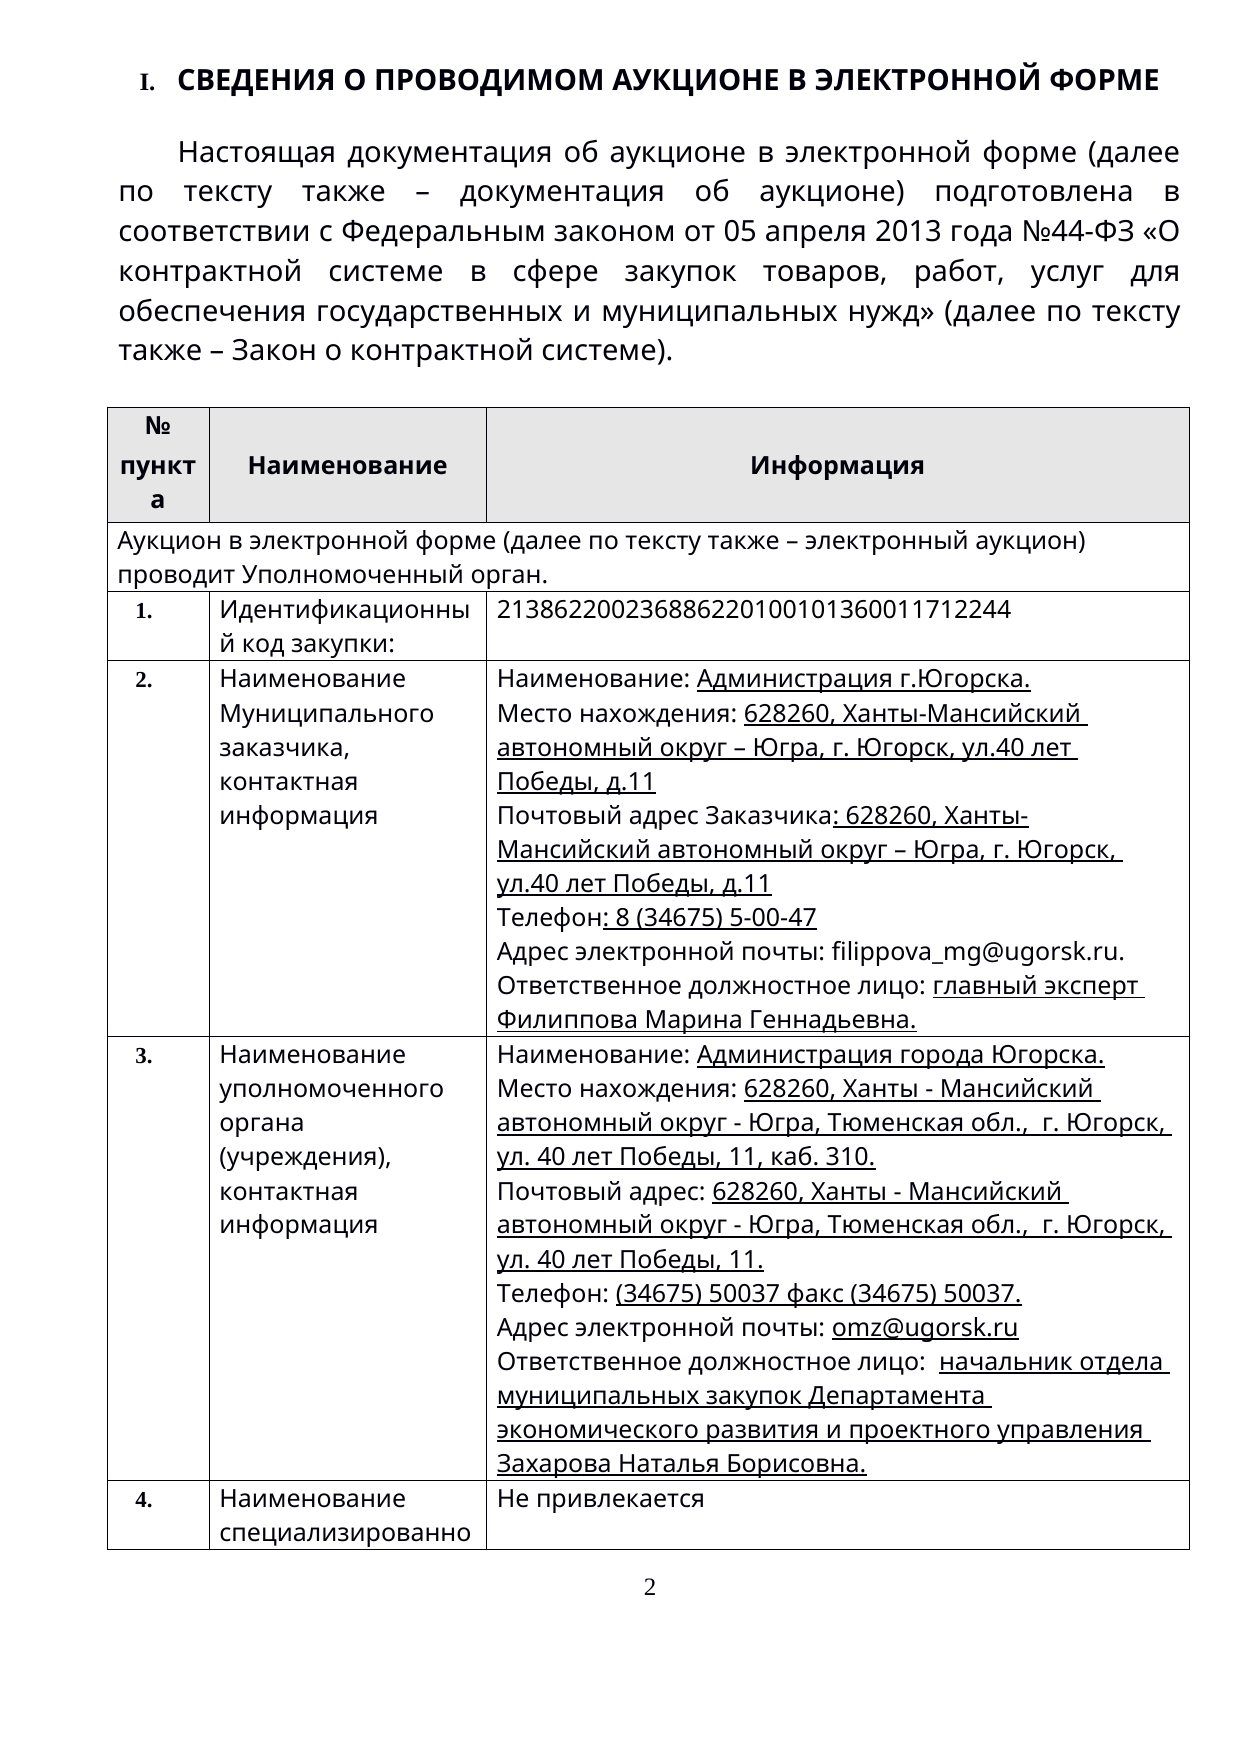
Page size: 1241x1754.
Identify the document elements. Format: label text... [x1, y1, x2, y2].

table_cell Наименование: Администрация г.Югорска. Место нахождения: 628260, Ханты-Мансийский автономный округ – Югра, г. Югорск, ул.40 лет Победы, д.11 Почтовый адрес Заказчика: 628260, Ханты-Мансийский автономный округ – Югра, г. Югорск, ул.40 лет Победы, д.11 Телефон: 8 (34675) 5-00-47 Адрес электронной почты: filippova_mg@ugorsk.ru. Ответственное должностное лицо: главный эксперт Филиппова Марина Геннадьевна. [487, 661, 1189, 1036]
table_header № пункта [108, 408, 209, 522]
table_cell 213862200236886220100101360011712244 [487, 592, 1189, 660]
table_cell [108, 1481, 209, 1549]
table_cell [108, 661, 209, 1036]
table_cell Наименование Муниципального заказчика, контактная информация [210, 661, 486, 1036]
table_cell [210, 1481, 486, 1549]
table_cell Не привлекается [487, 1481, 1189, 1549]
table_cell [108, 1037, 209, 1480]
table_cell Идентификационный код закупки: [210, 592, 486, 660]
text Настоящая документация об аукционе в электронной форме (далее по тексту также – документация об аукционе) подготовлена в соответствии с Федеральным законом от 05 апреля 2013 года №44-ФЗ «О контрактной системе в сфере закупок товаров, работ, услуг для обеспечения государственных и муниципальных нужд» (далее по тексту также – Закон о контрактной системе). [118, 131, 1181, 369]
table_header Информация [487, 408, 1189, 522]
table_cell Аукцион в электронной форме (далее по тексту также – электронный аукцион) проводит Уполномоченный орган. [108, 523, 1189, 591]
table_header Наименование [210, 408, 486, 522]
list СВЕДЕНИЯ О ПРОВОДИМОМ АУКЦИОНЕ В ЭЛЕКТРОННОЙ ФОРМЕ [118, 59, 1181, 99]
table_cell Наименование: Администрация города Югорска. Место нахождения: 628260, Ханты - Мансийский автономный округ - Югра, Тюменская обл., г. Югорск, ул. 40 лет Победы, 11, каб. 310. Почтовый адрес: 628260, Ханты - Мансийский автономный округ - Югра, Тюменская обл., г. Югорск, ул. 40 лет Победы, 11. Телефон: (34675) 50037 факс (34675) 50037. Адрес электронной почты: omz@ugorsk.ru Ответственное должностное лицо: начальник отдела муниципальных закупок Департамента экономического развития и проектного управления Захарова Наталья Борисовна. [487, 1037, 1189, 1480]
table_cell [108, 592, 209, 660]
table_cell Наименование уполномоченного органа (учреждения), контактная информация [210, 1037, 486, 1480]
